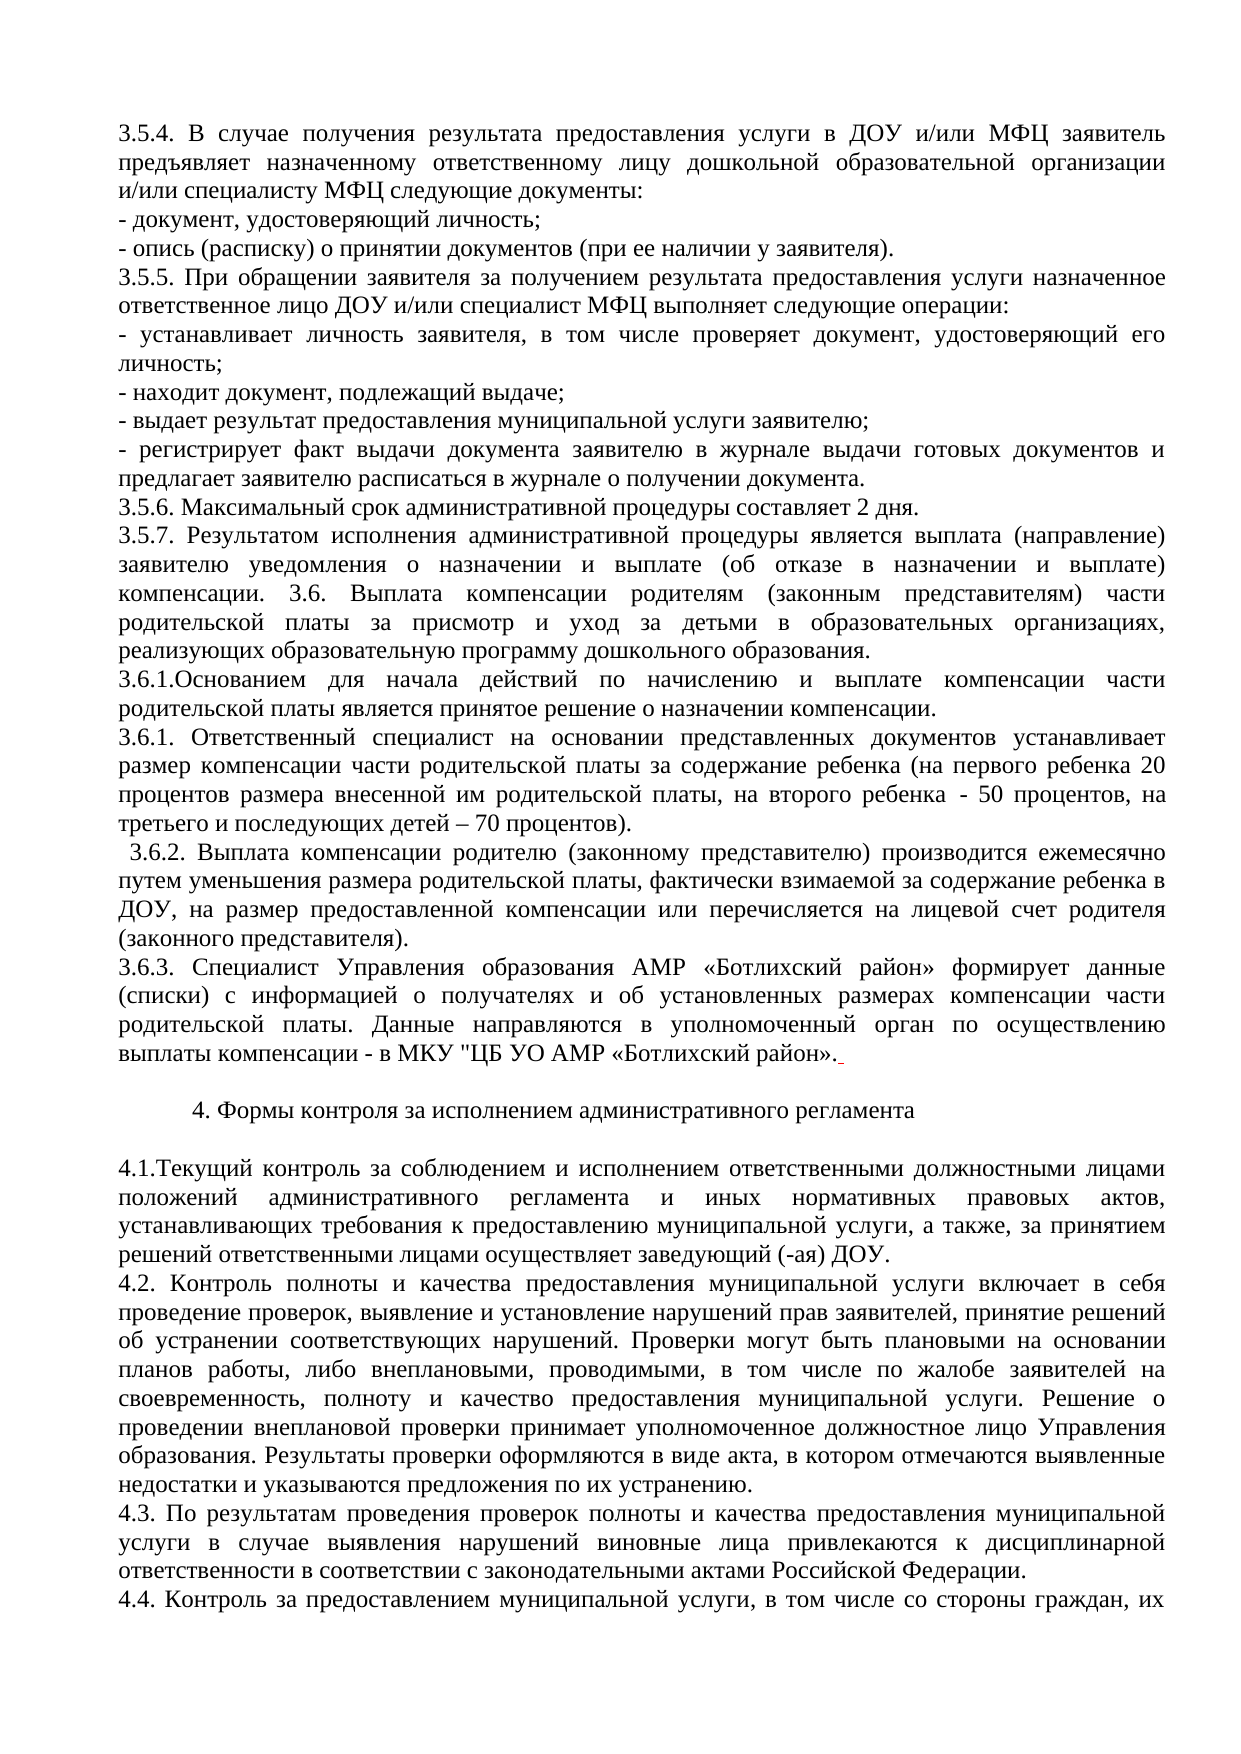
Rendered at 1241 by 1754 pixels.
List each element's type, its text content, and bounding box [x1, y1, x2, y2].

text 4.1.Текущий контроль за соблюдением и исполнением ответственными должностными лицами положений административного регламента и иных нормативных правовых актов, устанавливающих требования к предоставлению муниципальной услуги, а также, за принятием решений ответственными лицами осуществляет заведующий (-ая) ДОУ. [118, 1153, 1167, 1268]
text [118, 1584, 1167, 1613]
text 4. Формы контроля за исполнением административного регламента [118, 1096, 1167, 1124]
text - находит документ, подлежащий выдаче; [118, 377, 1167, 406]
text 3.5.7. Результатом исполнения административной процедуры является выплата (направление) заявителю уведомления о назначении и выплате (об отказе в назначении и выплате) компенсации. 3.6. Выплата компенсации родителям (законным представителям) части родительской платы за присмотр и уход за детьми в образовательных организациях, реализующих образовательную программу дошкольного образования. [118, 521, 1167, 664]
text - регистрирует факт выдачи документа заявителю в журнале выдачи готовых документов и предлагает заявителю расписаться в журнале о получении документа. [118, 434, 1167, 492]
text 4.2. Контроль полноты и качества предоставления муниципальной услуги включает в себя проведение проверок, выявление и установление нарушений прав заявителей, принятие решений об устранении соответствующих нарушений. Проверки могут быть плановыми на основании планов работы, либо внеплановыми, проводимыми, в том числе по жалобе заявителей на своевременность, полноту и качество предоставления муниципальной услуги. Решение о проведении внеплановой проверки принимает уполномоченное должностное лицо Управления образования. Результаты проверки оформляются в виде акта, в котором отмечаются выявленные недостатки и указываются предложения по их устранению. [118, 1268, 1167, 1498]
text 3.6.1. Ответственный специалист на основании представленных документов устанавливает размер компенсации части родительской платы за содержание ребенка (на первого ребенка 20 процентов размера внесенной им родительской платы, на второго ребенка - 50 процентов, на третьего и последующих детей – 70 процентов). [118, 722, 1167, 837]
text - устанавливает личность заявителя, в том числе проверяет документ, удостоверяющий его личность; [118, 319, 1167, 377]
text 3.5.4. В случае получения результата предоставления услуги в ДОУ и/или МФЦ заявитель предъявляет назначенному ответственному лицу дошкольной образовательной организации и/или специалисту МФЦ следующие документы: [118, 118, 1167, 204]
text 4.3. По результатам проведения проверок полноты и качества предоставления муниципальной услуги в случае выявления нарушений виновные лица привлекаются к дисциплинарной ответственности в соответствии с законодательными актами Российской Федерации. [118, 1498, 1167, 1584]
text 3.6.3. Специалист Управления образования АМР «Ботлихский район» формирует данные (списки) с информацией о получателях и об установленных размерах компенсации части родительской платы. Данные направляются в уполномоченный орган по осуществлению выплаты компенсации - в МКУ "ЦБ УО АМР «Ботлихский район». [118, 952, 1167, 1067]
text - выдает результат предоставления муниципальной услуги заявителю; [118, 406, 1167, 434]
text 3.6.2. Выплата компенсации родителю (законному представителю) производится ежемесячно путем уменьшения размера родительской платы, фактически взимаемой за содержание ребенка в ДОУ, на размер предоставленной компенсации или перечисляется на лицевой счет родителя (законного представителя). [118, 837, 1167, 952]
text 3.5.5. При обращении заявителя за получением результата предоставления услуги назначенное ответственное лицо ДОУ и/или специалист МФЦ выполняет следующие операции: [118, 262, 1167, 319]
text - опись (расписку) о принятии документов (при ее наличии у заявителя). [118, 233, 1167, 262]
text 3.6.1.Основанием для начала действий по начислению и выплате компенсации части родительской платы является принятое решение о назначении компенсации. [118, 664, 1167, 722]
text 3.5.6. Максимальный срок административной процедуры составляет 2 дня. [118, 492, 1167, 521]
text - документ, удостоверяющий личность; [118, 204, 1167, 233]
